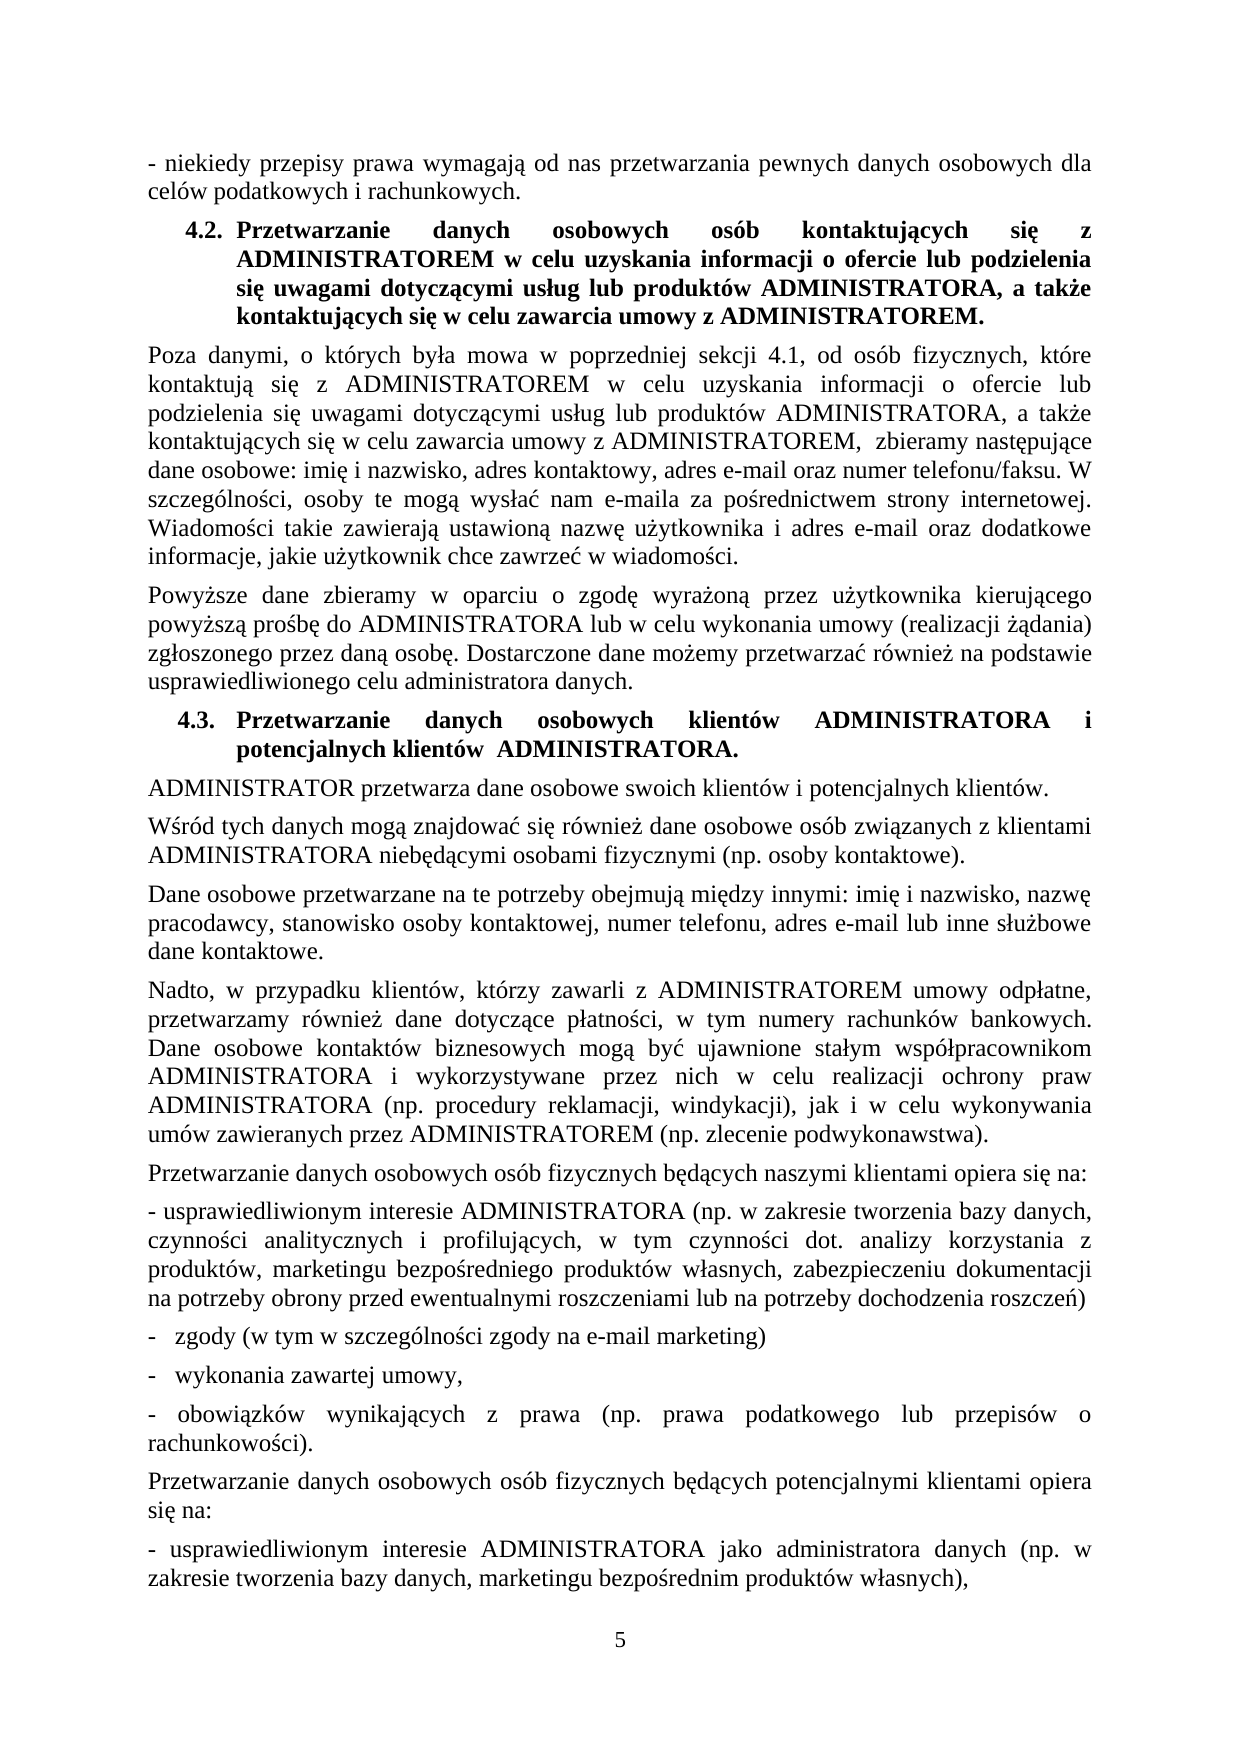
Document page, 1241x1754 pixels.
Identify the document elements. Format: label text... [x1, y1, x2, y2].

text - usprawiedliwionym interesie ADMINISTRATORA jako administratora danych (np. w zakresie tworzenia bazy danych, marketingu bezpośrednim produktów własnych), [148, 1534, 1093, 1591]
text Nadto, w przypadku klientów, którzy zawarli z ADMINISTRATOREM umowy odpłatne, przetwarzamy również dane dotyczące płatności, w tym numery rachunków bankowych. Dane osobowe kontaktów biznesowych mogą być ujawnione stałym współpracownikom ADMINISTRATORA i wykorzystywane przez nich w celu realizacji ochrony praw ADMINISTRATORA (np. procedury reklamacji, windykacji), jak i w celu wykonywania umów zawieranych przez ADMINISTRATOREM (np. zlecenie podwykonawstwa). [148, 975, 1093, 1148]
text - obowiązków wynikających z prawa (np. prawa podatkowego lub przepisów o rachunkowości). [148, 1399, 1093, 1456]
text Wśród tych danych mogą znajdować się również dane osobowe osób związanych z klientami ADMINISTRATORA niebędącymi osobami fizycznymi (np. osoby kontaktowe). [148, 811, 1093, 869]
text Przetwarzanie danych osobowych osób fizycznych będących naszymi klientami opiera się na: [148, 1158, 1093, 1186]
text Przetwarzanie danych osobowych osób fizycznych będących potencjalnymi klientami opiera się na: [148, 1466, 1093, 1524]
text Dane osobowe przetwarzane na te potrzeby obejmują między innymi: imię i nazwisko, nazwę pracodawcy, stanowisko osoby kontaktowej, numer telefonu, adres e-mail lub inne służbowe dane kontaktowe. [148, 879, 1093, 965]
list Przetwarzanie danych osobowych klientów ADMINISTRATORA i potencjalnych klientów ADMINISTRATORA. [177, 705, 1093, 763]
text - wykonania zawartej umowy, [148, 1360, 1093, 1389]
text Powyższe dane zbieramy w oparciu o zgodę wyrażoną przez użytkownika kierującego powyższą prośbę do ADMINISTRATORA lub w celu wykonania umowy (realizacji żądania) zgłoszonego przez daną osobę. Dostarczone dane możemy przetwarzać również na podstawie usprawiedliwionego celu administratora danych. [148, 580, 1093, 695]
text - niekiedy przepisy prawa wymagają od nas przetwarzania pewnych danych osobowych dla celów podatkowych i rachunkowych. [148, 148, 1093, 205]
text ADMINISTRATOR przetwarza dane osobowe swoich klientów i potencjalnych klientów. [148, 773, 1093, 801]
list Przetwarzanie danych osobowych osób kontaktujących się z ADMINISTRATOREM w celu uzyskania informacji o ofercie lub podzielenia się uwagami dotyczącymi usług lub produktów ADMINISTRATORA, a także kontaktujących się w celu zawarcia umowy z ADMINISTRATOREM. [185, 215, 1093, 330]
text - zgody (w tym w szczególności zgody na e-mail marketing) [148, 1321, 1093, 1350]
text Poza danymi, o których była mowa w poprzedniej sekcji 4.1, od osób fizycznych, które kontaktują się z ADMINISTRATOREM w celu uzyskania informacji o ofercie lub podzielenia się uwagami dotyczącymi usług lub produktów ADMINISTRATORA, a także kontaktujących się w celu zawarcia umowy z ADMINISTRATOREM, zbieramy następujące dane osobowe: imię i nazwisko, adres kontaktowy, adres e-mail oraz numer telefonu/faksu. W szczególności, osoby te mogą wysłać nam e-maila za pośrednictwem strony internetowej. Wiadomości takie zawierają ustawioną nazwę użytkownika i adres e-mail oraz dodatkowe informacje, jakie użytkownik chce zawrzeć w wiadomości. [148, 340, 1093, 570]
text - usprawiedliwionym interesie ADMINISTRATORA (np. w zakresie tworzenia bazy danych, czynności analitycznych i profilujących, w tym czynności dot. analizy korzystania z produktów, marketingu bezpośredniego produktów własnych, zabezpieczeniu dokumentacji na potrzeby obrony przed ewentualnymi roszczeniami lub na potrzeby dochodzenia roszczeń) [148, 1196, 1093, 1311]
